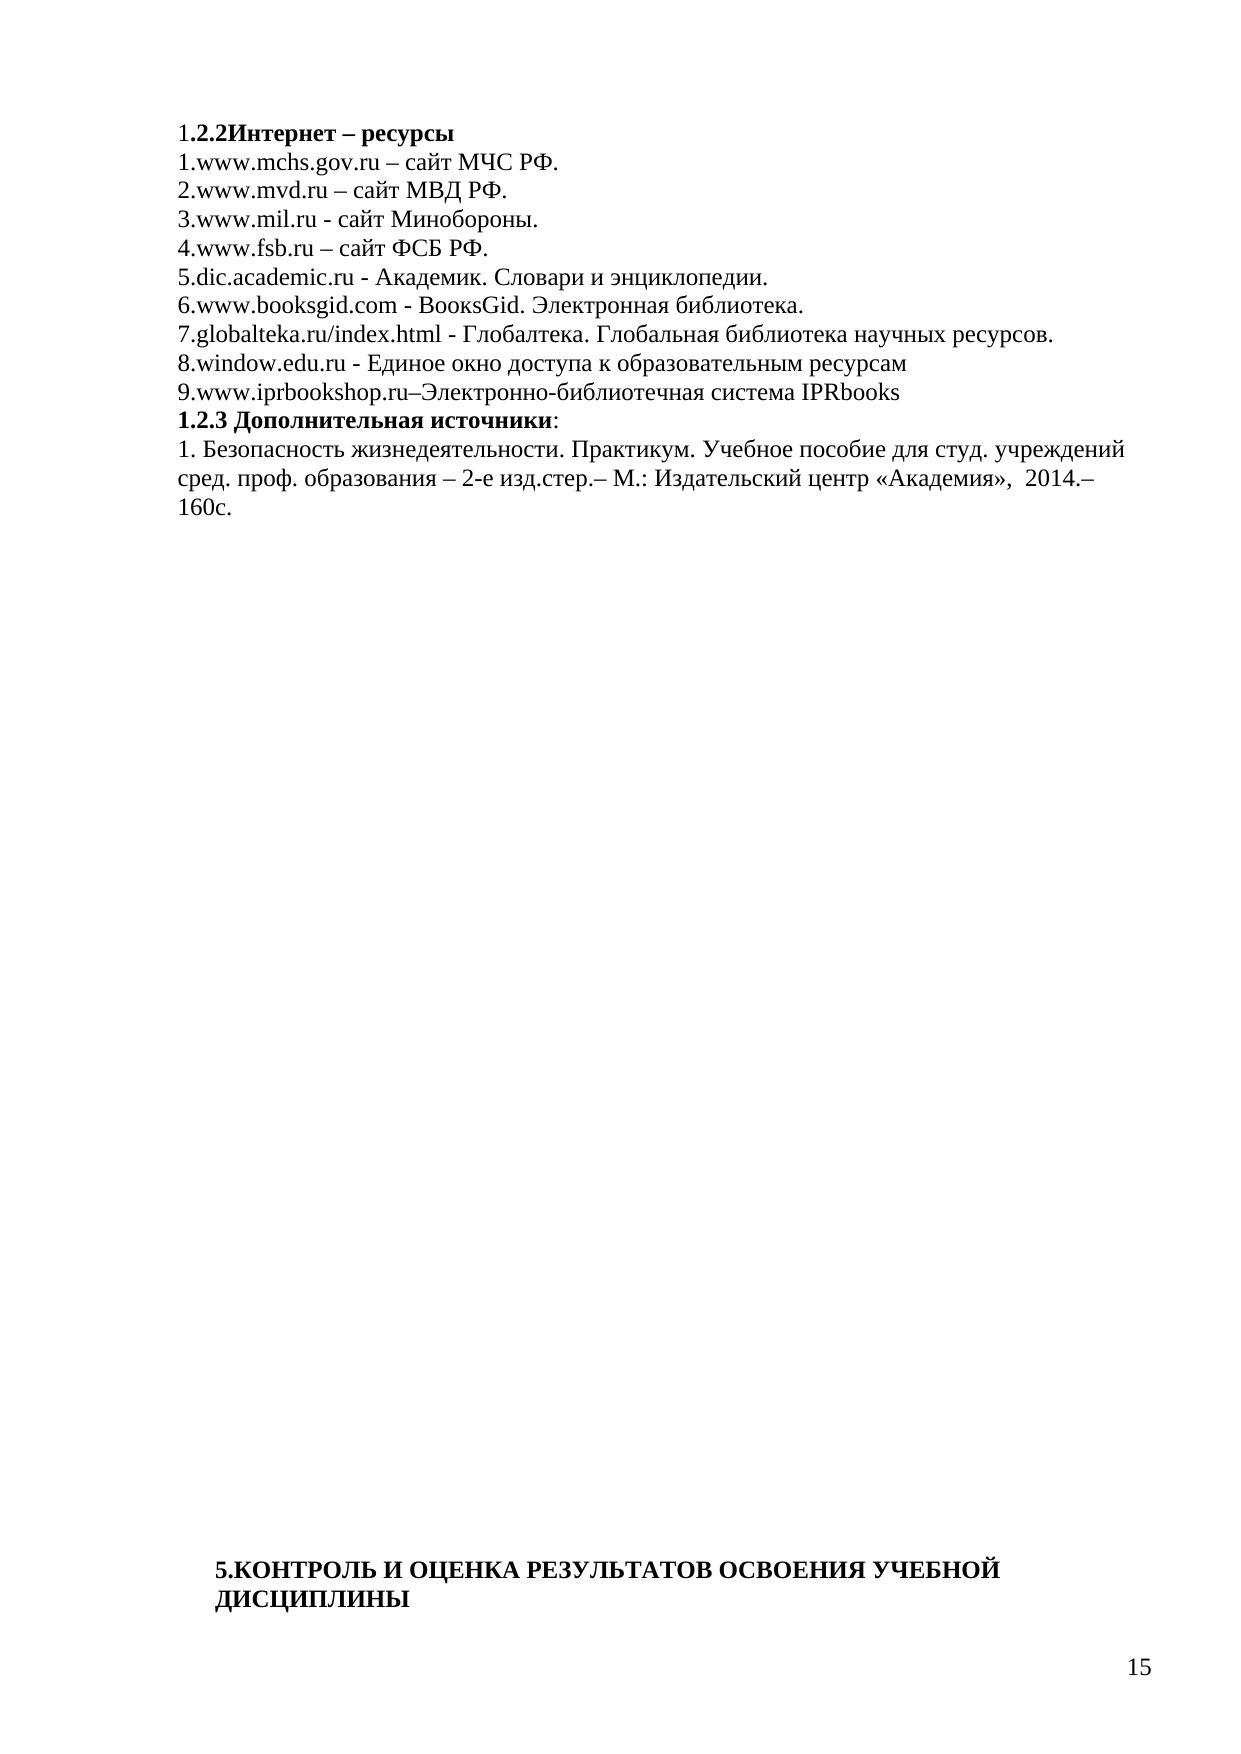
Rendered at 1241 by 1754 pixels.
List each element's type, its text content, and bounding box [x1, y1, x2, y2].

text 1.2.3 Дополнительная источники: [177, 406, 1152, 434]
text 5.dic.academic.ru - Академик. Словари и энциклопедии. [177, 262, 1152, 291]
text 2.www.mvd.ru – сайт МВД РФ. [177, 176, 1152, 204]
text 1.2.2Интернет – ресурсы [177, 118, 1152, 147]
text 1.www.mchs.gov.ru – сайт МЧС РФ. [177, 147, 1152, 176]
text 3.www.mil.ru - сайт Минобороны. [177, 204, 1152, 233]
text 6.www.booksgid.com - ВоокsGid. Электронная библиотека. [177, 291, 1152, 319]
text 5.КОНТРОЛЬ И ОЦЕНКА РЕЗУЛЬТАТОВ ОСВОЕНИЯ УЧЕБНОЙ ДИСЦИПЛИНЫ [215, 1556, 1152, 1613]
text 1. Безопасность жизнедеятельности. Практикум. Учебное пособие для студ. учреждений сред. проф. образования – 2-е изд.стер.– М.: Издательский центр «Академия», 2014.– 160с. [177, 434, 1152, 521]
text 8.window.edu.ru - Единое окно доступа к образовательным ресурсам [177, 348, 1152, 377]
text 4.www.fsb.ru – сайт ФСБ РФ. [177, 233, 1152, 262]
text 9.www.iprbookshop.ru–Электронно-библиотечная система IPRbooks [177, 377, 1152, 406]
text 7.globalteka.ru/index.html - Глобалтека. Глобальная библиотека научных ресурсов. [177, 319, 1152, 348]
